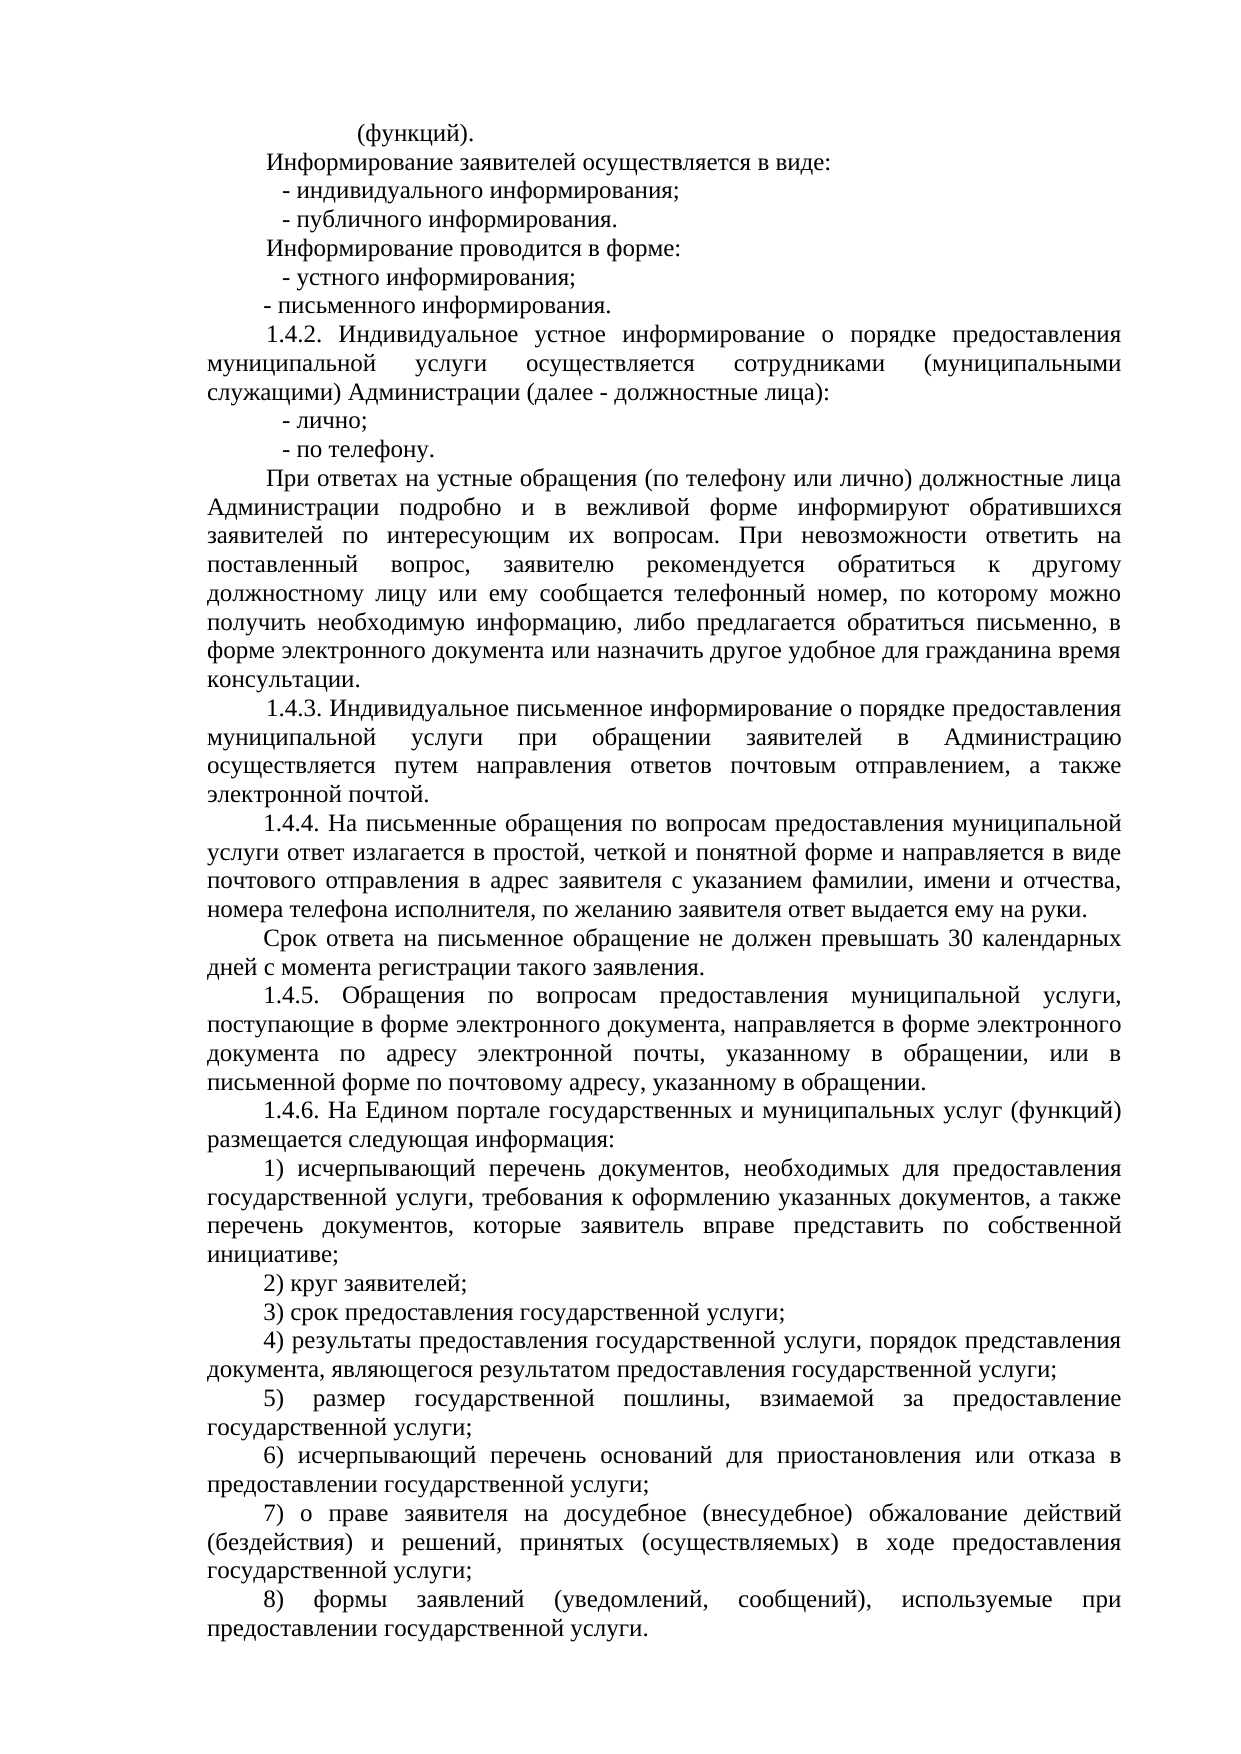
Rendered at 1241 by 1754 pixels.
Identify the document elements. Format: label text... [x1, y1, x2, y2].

text 2) круг заявителей; [207, 1268, 1122, 1297]
text - по телефону. [207, 434, 1122, 463]
text 1.4.6. На Едином портале государственных и муниципальных услуг (функций) размещается следующая информация: [207, 1096, 1122, 1153]
text При ответах на устные обращения (по телефону или лично) должностные лица Администрации подробно и в вежливой форме информируют обратившихся заявителей по интересующим их вопросам. При невозможности ответить на поставленный вопрос, заявителю рекомендуется обратиться к другому должностному лицу или ему сообщается телефонный номер, по которому можно получить необходимую информацию, либо предлагается обратиться письменно, в форме электронного документа или назначить другое удобное для гражданина время консультации. [207, 463, 1122, 693]
text - письменного информирования. [207, 291, 1122, 319]
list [319, 118, 1122, 147]
text 4) результаты предоставления государственной услуги, порядок представления документа, являющегося результатом предоставления государственной услуги; [207, 1326, 1122, 1383]
text 1.4.2. Индивидуальное устное информирование о порядке предоставления муниципальной услуги осуществляется сотрудниками (муниципальными служащими) Администрации (далее - должностные лица): [207, 319, 1122, 406]
text 1.4.4. На письменные обращения по вопросам предоставления муниципальной услуги ответ излагается в простой, четкой и понятной форме и направляется в виде почтового отправления в адрес заявителя с указанием фамилии, имени и отчества, номера телефона исполнителя, по желанию заявителя ответ выдается ему на руки. [207, 808, 1122, 923]
text Информирование заявителей осуществляется в виде: [207, 147, 1122, 176]
text 3) срок предоставления государственной услуги; [207, 1297, 1122, 1326]
text - индивидуального информирования; [207, 176, 1122, 204]
text 5) размер государственной пошлины, взимаемой за предоставление государственной услуги; [207, 1383, 1122, 1441]
text 1.4.3. Индивидуальное письменное информирование о порядке предоставления муниципальной услуги при обращении заявителей в Администрацию осуществляется путем направления ответов почтовым отправлением, а также электронной почтой. [207, 693, 1122, 808]
text 8) формы заявлений (уведомлений, сообщений), используемые при предоставлении государственной услуги. [207, 1584, 1122, 1642]
text 6) исчерпывающий перечень оснований для приостановления или отказа в предоставлении государственной услуги; [207, 1441, 1122, 1498]
text Информирование проводится в форме: [207, 233, 1122, 262]
text - устного информирования; [207, 262, 1122, 291]
text - публичного информирования. [207, 204, 1122, 233]
text 1.4.5. Обращения по вопросам предоставления муниципальной услуги, поступающие в форме электронного документа, направляется в форме электронного документа по адресу электронной почты, указанному в обращении, или в письменной форме по почтовому адресу, указанному в обращении. [207, 981, 1122, 1096]
text Срок ответа на письменное обращение не должен превышать 30 календарных дней с момента регистрации такого заявления. [207, 923, 1122, 981]
text 7) о праве заявителя на досудебное (внесудебное) обжалование действий (бездействия) и решений, принятых (осуществляемых) в ходе предоставления государственной услуги; [207, 1498, 1122, 1584]
text 1) исчерпывающий перечень документов, необходимых для предоставления государственной услуги, требования к оформлению указанных документов, а также перечень документов, которые заявитель вправе представить по собственной инициативе; [207, 1153, 1122, 1268]
text - лично; [207, 406, 1122, 434]
